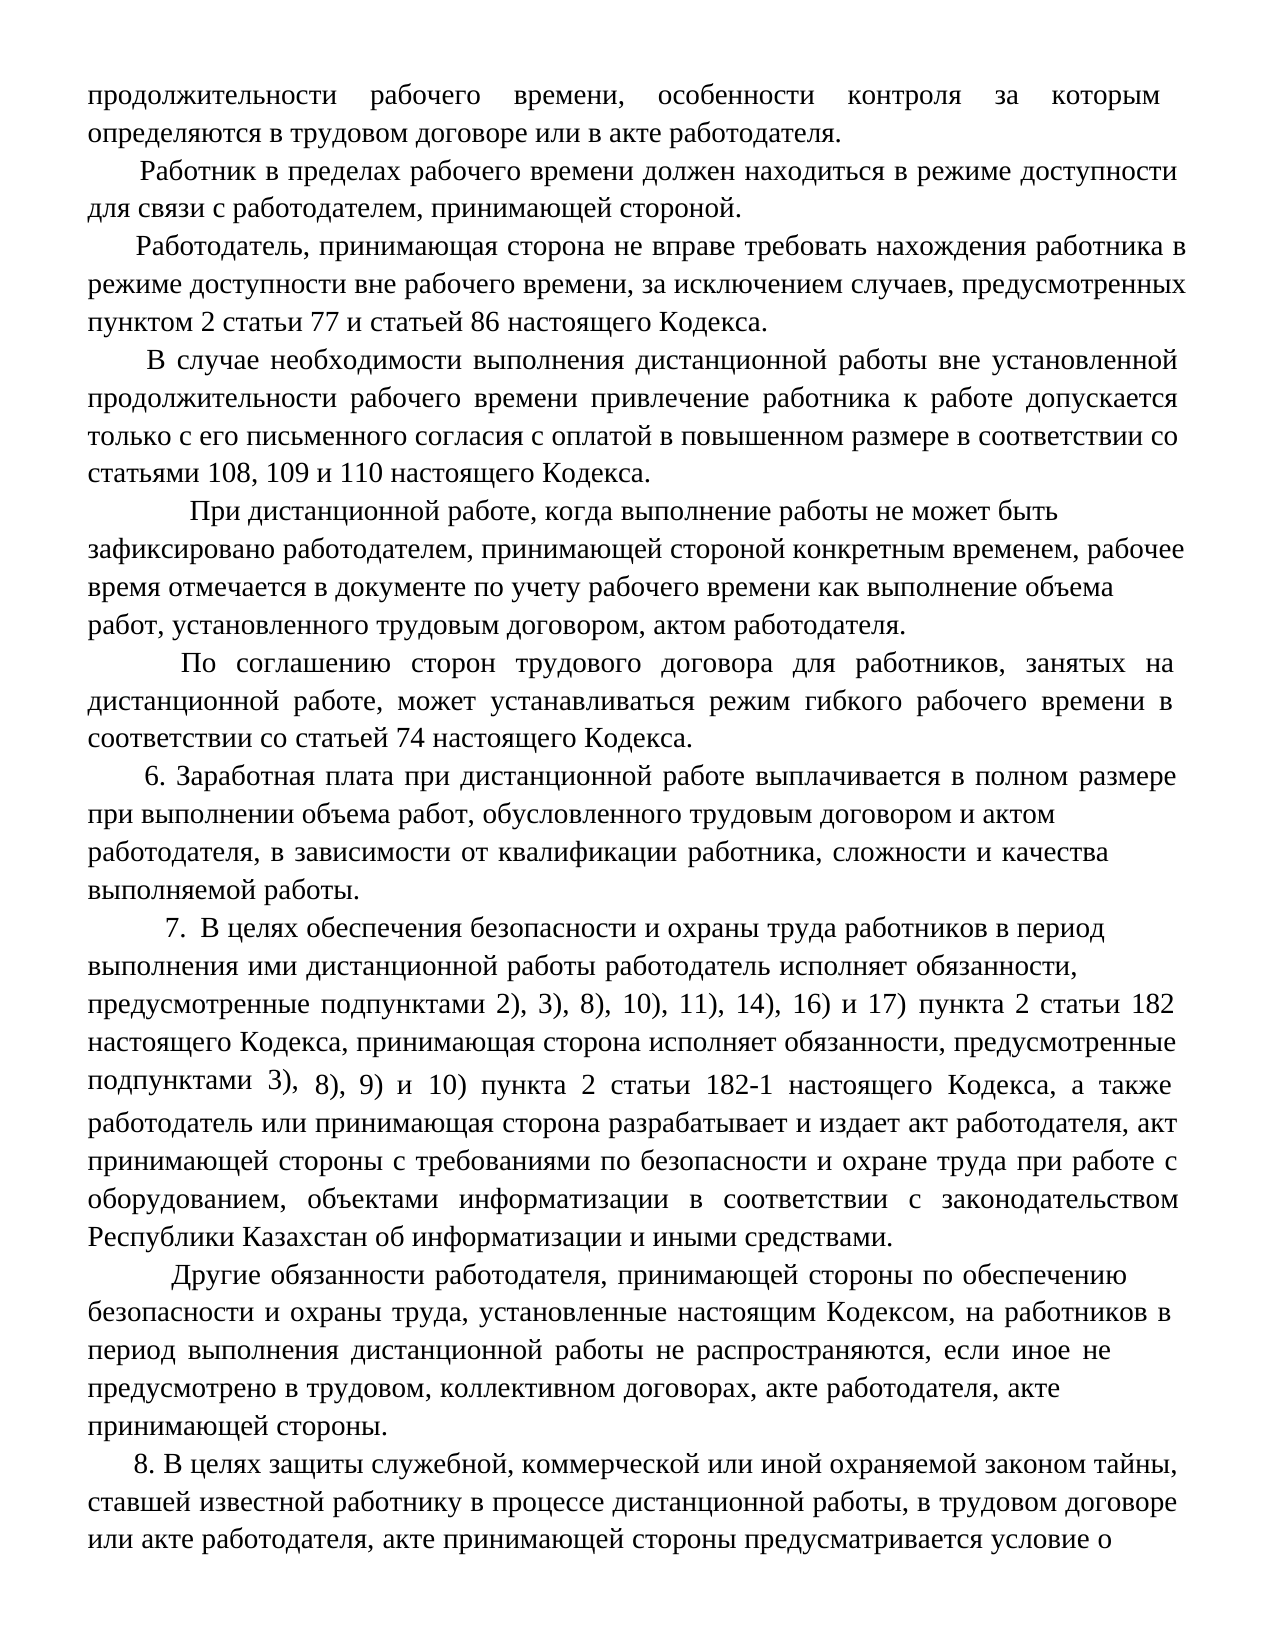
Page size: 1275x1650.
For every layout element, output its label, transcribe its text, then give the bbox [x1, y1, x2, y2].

list В целях защиты служебной, коммерческой или иной охраняемой законом тайны, ставшей известной работнику в процессе дистанционной работы, в трудовом договоре или акте работодателя, акте принимающей стороны предусматривается условие о [87, 1446, 1179, 1555]
text В случае необходимости выполнения дистанционной работы вне установленной продолжительности рабочего времени привлечение работника к работе допускается только с его письменного согласия с оплатой в повышенном размере в соответствии со статьями 108, 109 и 110 настоящего Кодекса. [87, 342, 1179, 489]
text продолжительности рабочего времени, особенности контроля за которым определяются в трудовом договоре или в акте работодателя. [87, 77, 1160, 148]
text настоящего Кодекса, принимающая сторона исполняет обязанности, предусмотренные [87, 1024, 1198, 1058]
text При дистанционной работе, когда выполнение работы не может быть зафиксировано работодателем, принимающей стороной конкретным временем, рабочее время отмечается в документе по учету рабочего времени как выполнение объема работ, установленного трудовым договором, актом работодателя. [87, 493, 1187, 641]
text подпунктами 3), [87, 1062, 301, 1096]
text предусмотренные подпунктами 2), 3), 8), 10), 11), 14), 16) и 17) пункта 2 статьи 182 [87, 986, 1198, 1019]
list В целях обеспечения безопасности и охраны труда работников в период выполнения ими дистанционной работы работодатель исполняет обязанности, [87, 910, 1174, 981]
text Работник в пределах рабочего времени должен находиться в режиме доступности для связи с работодателем, принимающей стороной. [87, 153, 1178, 224]
list Заработная плата при дистанционной работе выплачивается в полном размере при выполнении объема работ, обусловленного трудовым договором и актом работодателя, в зависимости от квалификации работника, сложности и качества выполняемой работы. [87, 758, 1177, 906]
text Работодатель, принимающая сторона не вправе требовать нахождения работника в режиме доступности вне рабочего времени, за исключением случаев, предусмотренных пунктом 2 статьи 77 и статьей 86 настоящего Кодекса. [87, 228, 1187, 338]
text работодатель или принимающая сторона разрабатывает и издает акт работодателя, акт принимающей стороны с требованиями по безопасности и охране труда при работе с оборудованием, объектами информатизации в соответствии с законодательством Республики Казахстан об информатизации и иными средствами. [87, 1105, 1179, 1252]
text 8), 9) и [314, 1067, 414, 1101]
text пункта 2 статьи 182-1 настоящего Кодекса, а также [481, 1067, 1198, 1101]
text По соглашению сторон трудового договора для работников, занятых на дистанционной работе, может устанавливаться режим гибкого рабочего времени в соответствии со статьей 74 настоящего Кодекса. [87, 645, 1174, 754]
text Другие обязанности работодателя, принимающей стороны по обеспечению безопасности и охраны труда, установленные настоящим Кодексом, на работников в период выполнения дистанционной работы не распространяются, если иное не предусмотрено в трудовом, коллективном договорах, акте работодателя, акте принимающей стороны. [87, 1257, 1198, 1442]
text 10) [428, 1067, 467, 1101]
